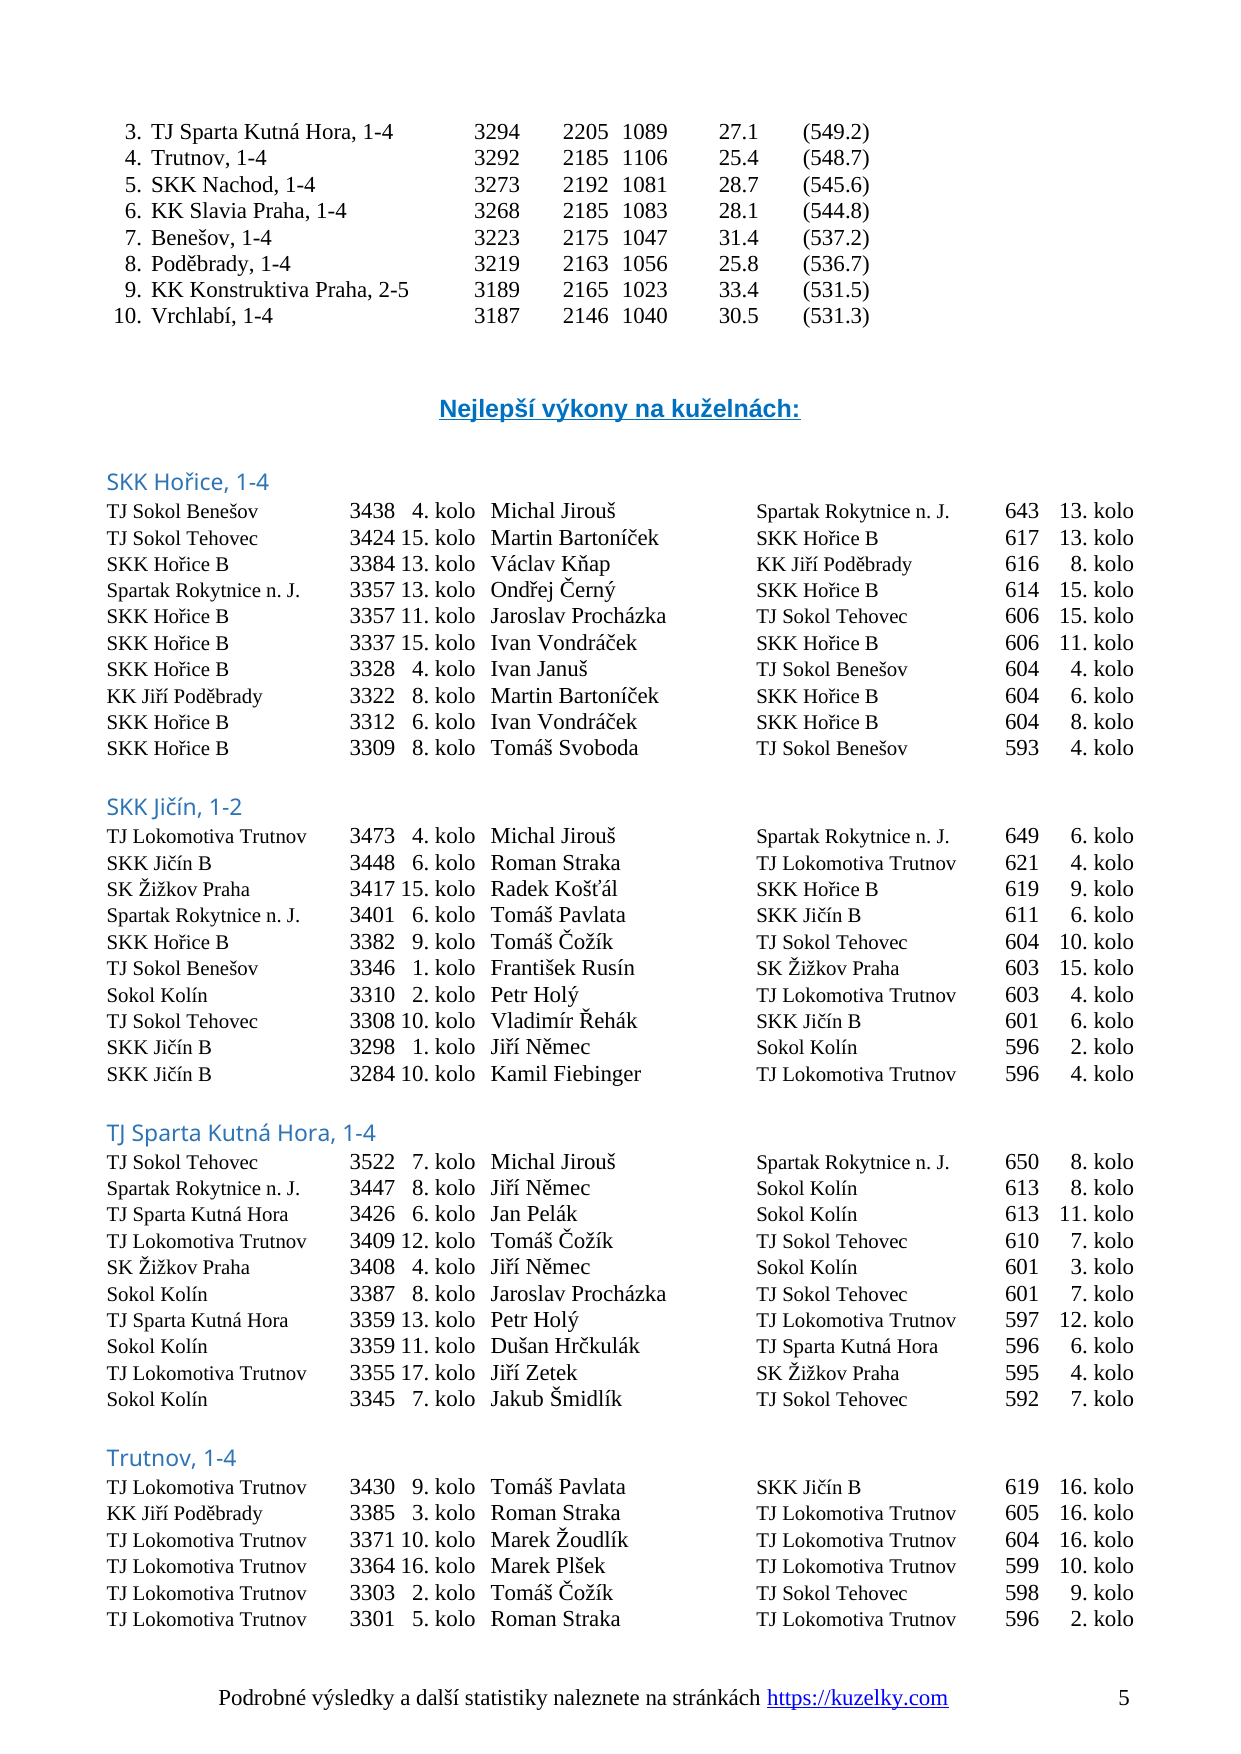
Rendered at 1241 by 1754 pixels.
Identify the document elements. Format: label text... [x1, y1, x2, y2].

text SK Žižkov Praha 3417 15. kolo Radek Košťál SKK Hořice B 619 9. kolo [106, 875, 1134, 902]
text TJ Sokol Tehovec 3308 10. kolo Vladimír Řehák SKK Jičín B 601 6. kolo [106, 1007, 1134, 1033]
text TJ Lokomotiva Trutnov 3409 12. kolo Tomáš Čožík TJ Sokol Tehovec 610 7. kolo [106, 1227, 1134, 1253]
text SKK Hořice B 3312 6. kolo Ivan Vondráček SKK Hořice B 604 8. kolo [106, 708, 1134, 734]
text 7. Benešov, 1-4 3223 2175 1047 31.4 (537.2) [106, 223, 1134, 250]
text Sokol Kolín 3359 11. kolo Dušan Hrčkulák TJ Sparta Kutná Hora 596 6. kolo [106, 1332, 1134, 1359]
text KK Jiří Poděbrady 3322 8. kolo Martin Bartoníček SKK Hořice B 604 6. kolo [106, 682, 1134, 708]
text KK Jiří Poděbrady 3385 3. kolo Roman Straka TJ Lokomotiva Trutnov 605 16. kolo [106, 1499, 1134, 1526]
text 5. SKK Nachod, 1-4 3273 2192 1081 28.7 (545.6) [106, 171, 1134, 197]
text TJ Sokol Benešov 3346 1. kolo František Rusín SK Žižkov Praha 603 15. kolo [106, 954, 1134, 981]
text SKK Hořice B 3309 8. kolo Tomáš Svoboda TJ Sokol Benešov 593 4. kolo [106, 734, 1134, 761]
text Sokol Kolín 3387 8. kolo Jaroslav Procházka TJ Sokol Tehovec 601 7. kolo [106, 1279, 1134, 1306]
text 10. Vrchlabí, 1-4 3187 2146 1040 30.5 (531.3) [106, 303, 1134, 329]
text Spartak Rokytnice n. J. 3357 13. kolo Ondřej Černý SKK Hořice B 614 15. kolo [106, 576, 1134, 603]
text 6. KK Slavia Praha, 1-4 3268 2185 1083 28.1 (544.8) [106, 197, 1134, 223]
text SKK Hořice B 3328 4. kolo Ivan Januš TJ Sokol Benešov 604 4. kolo [106, 655, 1134, 682]
text SKK Hořice B 3357 11. kolo Jaroslav Procházka TJ Sokol Tehovec 606 15. kolo [106, 603, 1134, 629]
text TJ Sokol Tehovec 3424 15. kolo Martin Bartoníček SKK Hořice B 617 13. kolo [106, 523, 1134, 550]
text SKK Jičín B 3284 10. kolo Kamil Fiebinger TJ Lokomotiva Trutnov 596 4. kolo [106, 1060, 1134, 1086]
text Spartak Rokytnice n. J. 3447 8. kolo Jiří Němec Sokol Kolín 613 8. kolo [106, 1174, 1134, 1201]
text SKK Jičín B 3298 1. kolo Jiří Němec Sokol Kolín 596 2. kolo [106, 1033, 1134, 1060]
subtitle TJ Sparta Kutná Hora, 1-4 [106, 1117, 1134, 1148]
text TJ Sokol Benešov 3438 4. kolo Michal Jirouš Spartak Rokytnice n. J. 643 13. kolo [106, 497, 1134, 523]
text TJ Lokomotiva Trutnov 3364 16. kolo Marek Plšek TJ Lokomotiva Trutnov 599 10. kolo [106, 1552, 1134, 1578]
text Spartak Rokytnice n. J. 3401 6. kolo Tomáš Pavlata SKK Jičín B 611 6. kolo [106, 902, 1134, 928]
text TJ Lokomotiva Trutnov 3430 9. kolo Tomáš Pavlata SKK Jičín B 619 16. kolo [106, 1473, 1134, 1499]
text SKK Hořice B 3384 13. kolo Václav Kňap KK Jiří Poděbrady 616 8. kolo [106, 550, 1134, 576]
text SK Žižkov Praha 3408 4. kolo Jiří Němec Sokol Kolín 601 3. kolo [106, 1253, 1134, 1279]
text TJ Lokomotiva Trutnov 3473 4. kolo Michal Jirouš Spartak Rokytnice n. J. 649 6. kolo [106, 822, 1134, 849]
text 8. Poděbrady, 1-4 3219 2163 1056 25.8 (536.7) [106, 250, 1134, 276]
text Sokol Kolín 3310 2. kolo Petr Holý TJ Lokomotiva Trutnov 603 4. kolo [106, 981, 1134, 1007]
text 4. Trutnov, 1-4 3292 2185 1106 25.4 (548.7) [106, 144, 1134, 171]
subtitle SKK Jičín, 1-2 [106, 791, 1134, 822]
text 3. TJ Sparta Kutná Hora, 1-4 3294 2205 1089 27.1 (549.2) [106, 118, 1134, 144]
subtitle Trutnov, 1-4 [106, 1442, 1134, 1473]
text TJ Lokomotiva Trutnov 3371 10. kolo Marek Žoudlík TJ Lokomotiva Trutnov 604 16. kolo [106, 1526, 1134, 1552]
text TJ Lokomotiva Trutnov 3301 5. kolo Roman Straka TJ Lokomotiva Trutnov 596 2. kolo [106, 1605, 1134, 1631]
text SKK Hořice B 3337 15. kolo Ivan Vondráček SKK Hořice B 606 11. kolo [106, 629, 1134, 655]
text TJ Lokomotiva Trutnov 3303 2. kolo Tomáš Čožík TJ Sokol Tehovec 598 9. kolo [106, 1578, 1134, 1605]
text SKK Jičín B 3448 6. kolo Roman Straka TJ Lokomotiva Trutnov 621 4. kolo [106, 849, 1134, 875]
text TJ Sparta Kutná Hora 3426 6. kolo Jan Pelák Sokol Kolín 613 11. kolo [106, 1201, 1134, 1227]
text Nejlepší výkony na kuželnách: [94, 394, 1145, 423]
text Sokol Kolín 3345 7. kolo Jakub Šmidlík TJ Sokol Tehovec 592 7. kolo [106, 1385, 1134, 1411]
subtitle SKK Hořice, 1-4 [106, 466, 1134, 497]
text TJ Sparta Kutná Hora 3359 13. kolo Petr Holý TJ Lokomotiva Trutnov 597 12. kolo [106, 1306, 1134, 1332]
text TJ Sokol Tehovec 3522 7. kolo Michal Jirouš Spartak Rokytnice n. J. 650 8. kolo [106, 1148, 1134, 1174]
text 9. KK Konstruktiva Praha, 2-5 3189 2165 1023 33.4 (531.5) [106, 276, 1134, 303]
text SKK Hořice B 3382 9. kolo Tomáš Čožík TJ Sokol Tehovec 604 10. kolo [106, 928, 1134, 954]
text TJ Lokomotiva Trutnov 3355 17. kolo Jiří Zetek SK Žižkov Praha 595 4. kolo [106, 1359, 1134, 1385]
